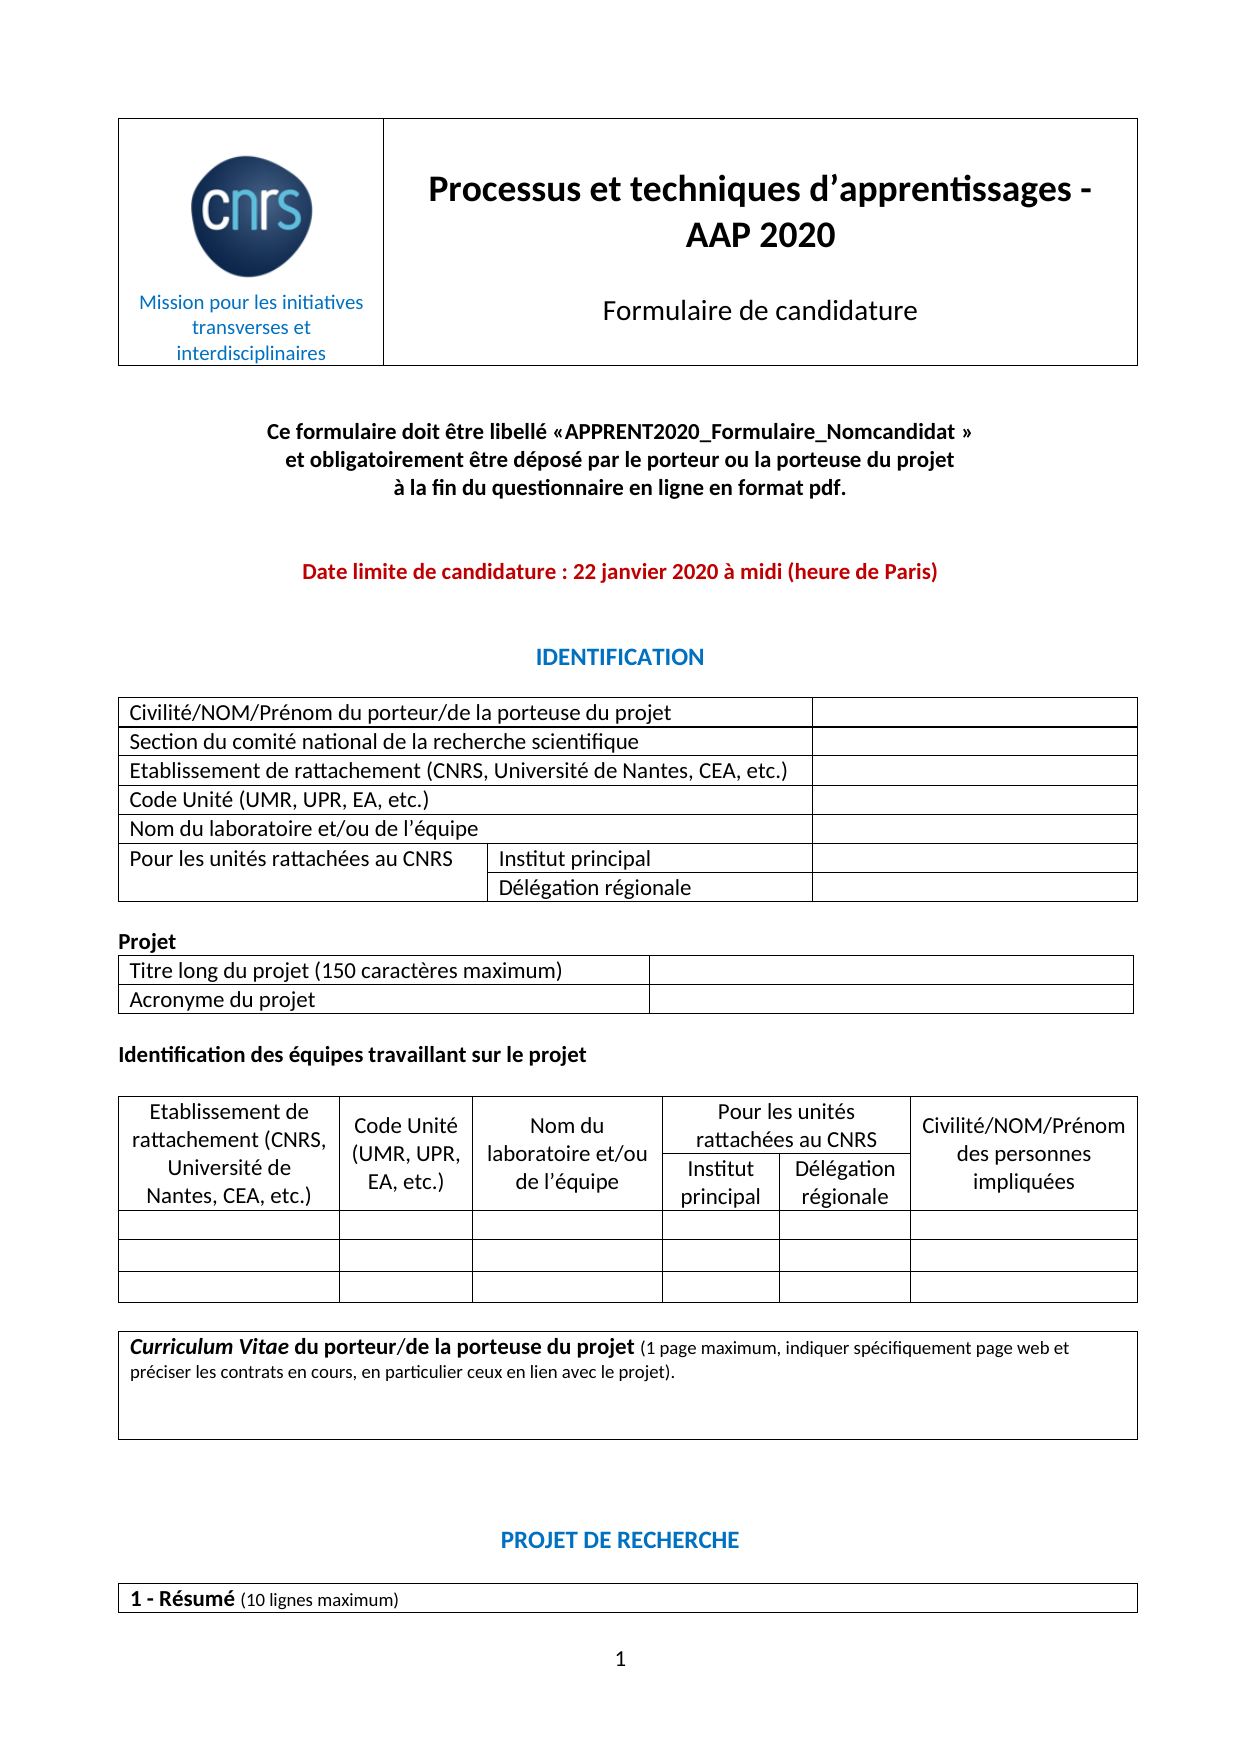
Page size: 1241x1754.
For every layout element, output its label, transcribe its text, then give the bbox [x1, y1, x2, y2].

table_cell Institut principal [488, 844, 812, 872]
table_header Curriculum Vitae du porteur/de la porteuse du projet (1 page maximum, indiquer spécifiquement page web et préciser les contrats en cours, en particulier ceux en lien avec le projet). [119, 1332, 1137, 1439]
table_header Processus et techniques d’apprentissages - AAP 2020 Formulaire de candidature [384, 119, 1137, 365]
table_cell [813, 873, 1137, 901]
table_cell [473, 1211, 662, 1239]
table_cell [813, 756, 1137, 784]
table_cell [340, 1272, 472, 1302]
table_cell [119, 1211, 339, 1239]
table_cell Code Unité (UMR, UPR, EA, etc.) [119, 786, 812, 813]
table_header Etablissement de rattachement (CNRS, Université de Nantes, CEA, etc.) [119, 1097, 339, 1210]
table_cell [663, 1240, 779, 1271]
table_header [119, 1584, 1137, 1612]
text à la fin du questionnaire en ligne en format pdf. [118, 473, 1122, 501]
table_cell Institut principal [663, 1154, 779, 1210]
table_header [650, 956, 1133, 984]
table_cell [780, 1240, 910, 1271]
table_cell [911, 1272, 1137, 1302]
table_cell [119, 1240, 339, 1271]
table_cell Nom du laboratoire et/ou de l’équipe [119, 815, 812, 843]
text IDENTIFICATION [118, 641, 1122, 672]
text Ce formulaire doit être libellé «APPRENT2020_Formulaire_Nomcandidat » [118, 417, 1122, 445]
table_cell Etablissement de rattachement (CNRS, Université de Nantes, CEA, etc.) [119, 756, 812, 784]
table_cell [813, 844, 1137, 872]
table_header Civilité/NOM/Prénom des personnes impliquées [911, 1097, 1137, 1210]
table_cell [663, 1272, 779, 1302]
text Identification des équipes travaillant sur le projet [118, 1040, 1122, 1068]
text et obligatoirement être déposé par le porteur ou la porteuse du projet [118, 445, 1122, 473]
table_cell [650, 985, 1133, 1013]
text Projet [118, 927, 1122, 955]
table_cell [119, 1272, 339, 1302]
table_header Mission pour les initiatives transverses et interdisciplinaires [119, 119, 383, 365]
table_cell [813, 728, 1137, 755]
table_cell [813, 786, 1137, 813]
table_cell [780, 1211, 910, 1239]
table_cell [473, 1272, 662, 1302]
table_cell Délégation régionale [488, 873, 812, 901]
table_cell [911, 1211, 1137, 1239]
table_cell Délégation régionale [780, 1154, 910, 1210]
table_cell Section du comité national de la recherche scientifique [119, 728, 812, 755]
table_cell [340, 1240, 472, 1271]
text Date limite de candidature : 22 janvier 2020 à midi (heure de Paris) [118, 557, 1122, 585]
table_cell Acronyme du projet [119, 985, 649, 1013]
table_cell [780, 1272, 910, 1302]
text PROJET DE RECHERCHE [118, 1524, 1122, 1555]
picture [180, 147, 323, 289]
table_header Pour les unités rattachées au CNRS [663, 1097, 910, 1153]
table_header [813, 698, 1137, 726]
table_cell [911, 1240, 1137, 1271]
table_cell [473, 1240, 662, 1271]
table_header Code Unité (UMR, UPR, EA, etc.) [340, 1097, 472, 1210]
table_header Nom du laboratoire et/ou de l’équipe [473, 1097, 662, 1210]
table_header Civilité/NOM/Prénom du porteur/de la porteuse du projet [119, 698, 812, 726]
table_cell Pour les unités rattachées au CNRS [119, 844, 487, 901]
table_cell [663, 1211, 779, 1239]
table_cell [340, 1211, 472, 1239]
table_cell [813, 815, 1137, 843]
table_header Titre long du projet (150 caractères maximum) [119, 956, 649, 984]
